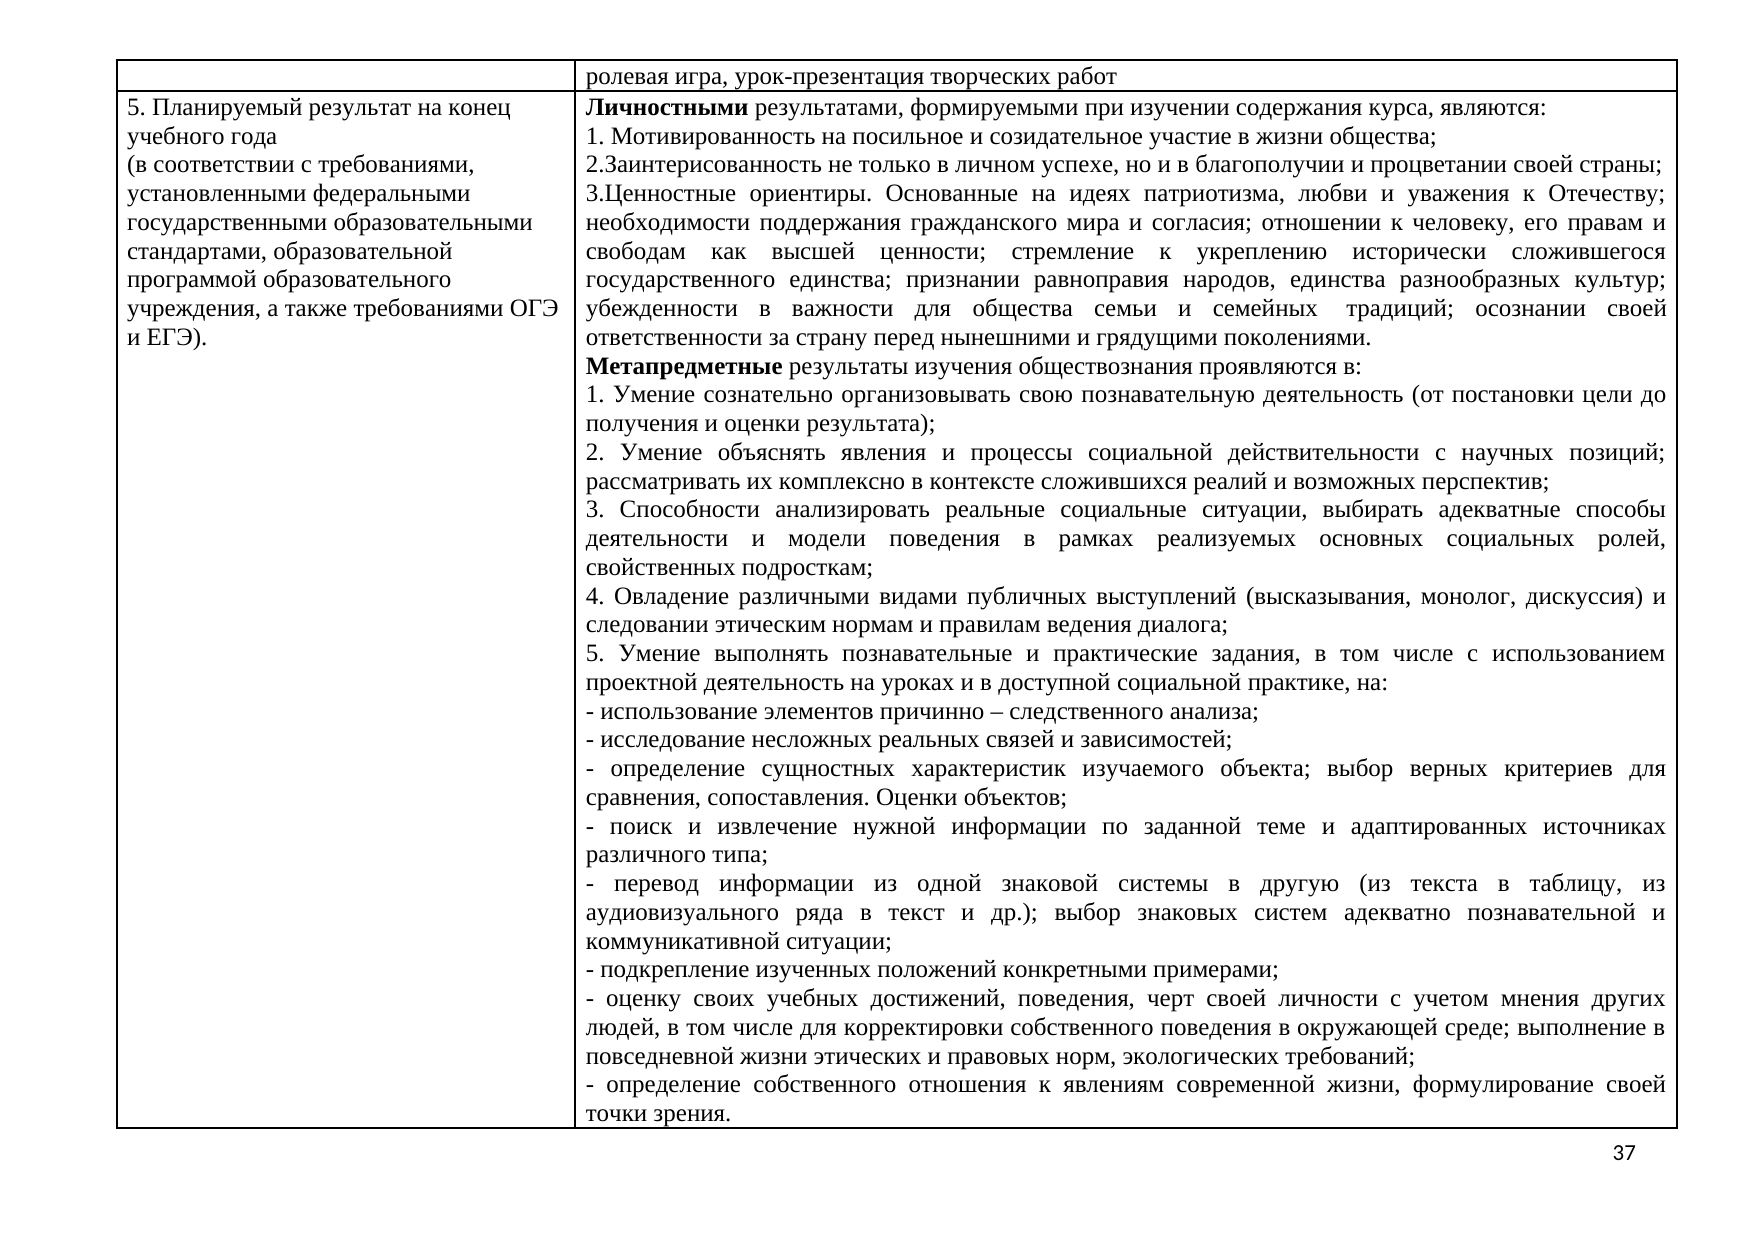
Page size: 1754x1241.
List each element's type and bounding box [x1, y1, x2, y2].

table_cell [576, 61, 1676, 90]
table_cell [118, 92, 574, 1127]
table_cell [576, 92, 1676, 1127]
table_cell [118, 61, 574, 90]
